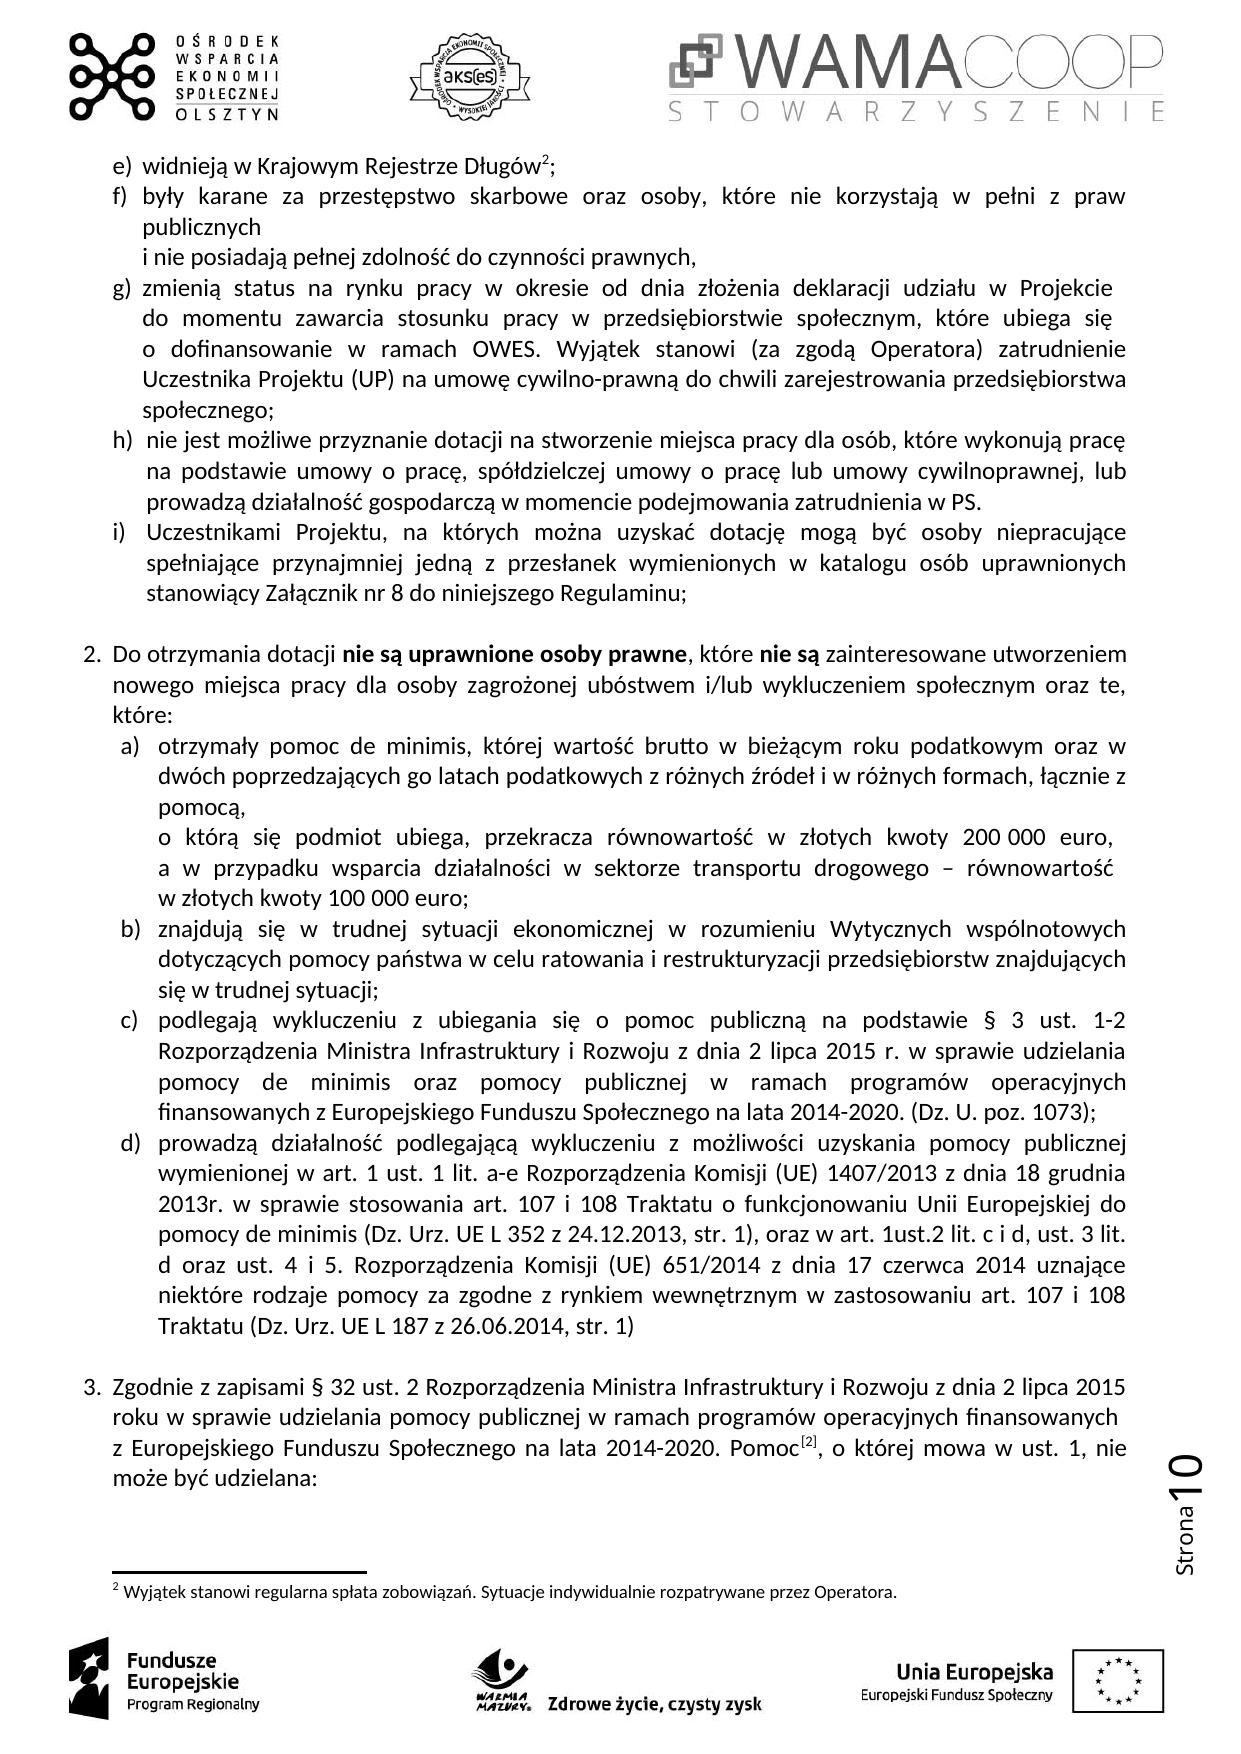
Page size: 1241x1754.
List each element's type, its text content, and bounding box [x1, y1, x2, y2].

list Uczestnikami Projektu, na których można uzyskać dotację mogą być osoby niepracujące spełniające przynajmniej jedną z przesłanek wymienionych w katalogu osób uprawnionych stanowiący Załącznik nr 8 do niniejszego Regulaminu; [112, 516, 1128, 608]
list były karane za przestępstwo skarbowe oraz osoby, które nie korzystają w pełni z praw publicznych i nie posiadają pełnej zdolność do czynności prawnych, [112, 181, 1128, 272]
list nie jest możliwe przyznanie dotacji na stworzenie miejsca pracy dla osób, które wykonują pracę na podstawie umowy o pracę, spółdzielczej umowy o pracę lub umowy cywilnoprawnej, lub prowadzą działalność gospodarczą w momencie podejmowania zatrudnienia w PS. [112, 425, 1128, 516]
list otrzymały pomoc de minimis, której wartość brutto w bieżącym roku podatkowym oraz w dwóch poprzedzających go latach podatkowych z różnych źródeł i w różnych formach, łącznie z pomocą, o którą się podmiot ubiega, przekracza równowartość w złotych kwoty 200 000 euro, a w przypadku wsparcia działalności w sektorze transportu drogowego – równowartość w złotych kwoty 100 000 euro; [120, 730, 1128, 913]
list widnieją w Krajowym Rejestrze Długów; [112, 150, 1128, 181]
list zmienią status na rynku pracy w okresie od dnia złożenia deklaracji udziału w Projekcie do momentu zawarcia stosunku pracy w przedsiębiorstwie społecznym, które ubiega się o dofinansowanie w ramach OWES. Wyjątek stanowi (za zgodą Operatora) zatrudnienie Uczestnika Projektu (UP) na umowę cywilno-prawną do chwili zarejestrowania przedsiębiorstwa społecznego; [112, 272, 1128, 425]
list prowadzą działalność podlegającą wykluczeniu z możliwości uzyskania pomocy publicznej wymienionej w art. 1 ust. 1 lit. a-e Rozporządzenia Komisji (UE) 1407/2013 z dnia 18 grudnia 2013r. w sprawie stosowania art. 107 i 108 Traktatu o funkcjonowaniu Unii Europejskiej do pomocy de minimis (Dz. Urz. UE L 352 z 24.12.2013, str. 1), oraz w art. 1ust.2 lit. c i d, ust. 3 lit. d oraz ust. 4 i 5. Rozporządzenia Komisji (UE) 651/2014 z dnia 17 czerwca 2014 uznające niektóre rodzaje pomocy za zgodne z rynkiem wewnętrznym w zastosowaniu art. 107 i 108 Traktatu (Dz. Urz. UE L 187 z 26.06.2014, str. 1) [120, 1127, 1128, 1340]
list podlegają wykluczeniu z ubiegania się o pomoc publiczną na podstawie § 3 ust. 1-2 Rozporządzenia Ministra Infrastruktury i Rozwoju z dnia 2 lipca 2015 r. w sprawie udzielania pomocy de minimis oraz pomocy publicznej w ramach programów operacyjnych finansowanych z Europejskiego Funduszu Społecznego na lata 2014-2020. (Dz. U. poz. 1073); [120, 1004, 1128, 1127]
list znajdują się w trudnej sytuacji ekonomicznej w rozumieniu Wytycznych wspólnotowych dotyczących pomocy państwa w celu ratowania i restrukturyzacji przedsiębiorstw znajdujących się w trudnej sytuacji; [120, 913, 1128, 1004]
picture [0, 0, 1239, 1754]
list Zgodnie z zapisami § 32 ust. 2 Rozporządzenia Ministra Infrastruktury i Rozwoju z dnia 2 lipca 2015 roku w sprawie udzielania pomocy publicznej w ramach programów operacyjnych finansowanych z Europejskiego Funduszu Społecznego na lata 2014-2020. Pomoc[2], o której mowa w ust. 1, nie może być udzielana: [83, 1371, 1128, 1493]
list Do otrzymania dotacji nie są uprawnione osoby prawne, które nie są zainteresowane utworzeniem nowego miejsca pracy dla osoby zagrożonej ubóstwem i/lub wykluczeniem społecznym oraz te, które: [83, 638, 1128, 730]
